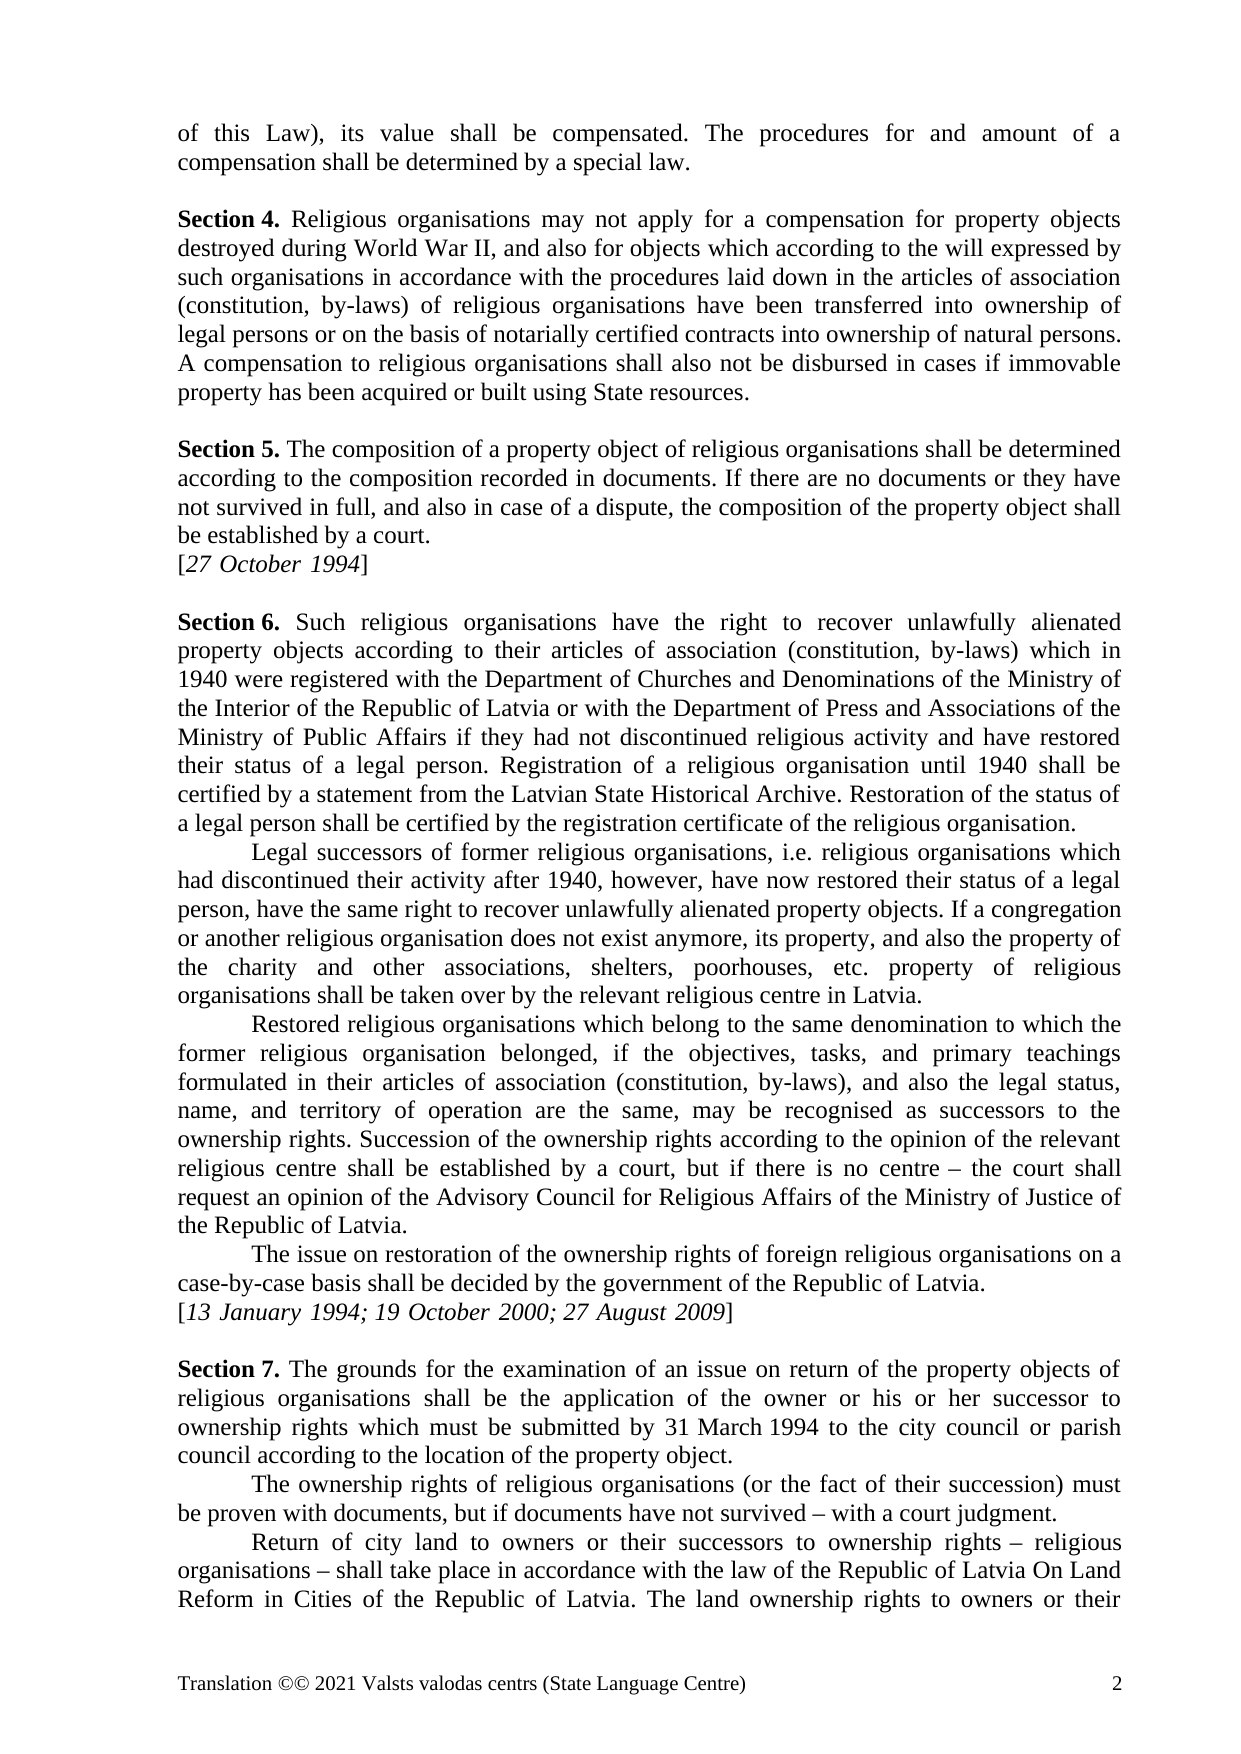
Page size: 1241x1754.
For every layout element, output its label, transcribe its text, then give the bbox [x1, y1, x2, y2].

text The issue on restoration of the ownership rights of foreign religious organisations on a case-by-case basis shall be decided by the government of the Republic of Latvia. [177, 1239, 1122, 1297]
text Section 6. Such religious organisations have the right to recover unlawfully alienated property objects according to their articles of association (constitution, by-laws) which in 1940 were registered with the Department of Churches and Denominations of the Ministry of the Interior of the Republic of Latvia or with the Department of Press and Associations of the Ministry of Public Affairs if they had not discontinued religious activity and have restored their status of a legal person. Registration of a religious organisation until 1940 shall be certified by a statement from the Latvian State Historical Archive. Restoration of the status of a legal person shall be certified by the registration certificate of the religious organisation. [177, 607, 1122, 837]
text Restored religious organisations which belong to the same denomination to which the former religious organisation belonged, if the objectives, tasks, and primary teachings formulated in their articles of association (constitution, by-laws), and also the legal status, name, and territory of operation are the same, may be recognised as successors to the ownership rights. Succession of the ownership rights according to the opinion of the relevant religious centre shall be established by a court, but if there is no centre – the court shall request an opinion of the Advisory Council for Religious Affairs of the Ministry of Justice of the Republic of Latvia. [177, 1009, 1122, 1239]
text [177, 1527, 1122, 1613]
text Section 4. Religious organisations may not apply for a compensation for property objects destroyed during World War II, and also for objects which according to the will expressed by such organisations in accordance with the procedures laid down in the articles of association (constitution, by-laws) of religious organisations have been transferred into ownership of legal persons or on the basis of notarially certified contracts into ownership of natural persons. A compensation to religious organisations shall also not be disbursed in cases if immovable property has been acquired or built using State resources. [177, 204, 1122, 406]
text [27 October 1994] [177, 549, 1122, 578]
text Section 5. The composition of a property object of religious organisations shall be determined according to the composition recorded in documents. If there are no documents or they have not survived in full, and also in case of a dispute, the composition of the property object shall be established by a court. [177, 434, 1122, 549]
text Legal successors of former religious organisations, i.e. religious organisations which had discontinued their activity after 1940, however, have now restored their status of a legal person, have the same right to recover unlawfully alienated property objects. If a congregation or another religious organisation does not exist anymore, its property, and also the property of the charity and other associations, shelters, poorhouses, etc. property of religious organisations shall be taken over by the relevant religious centre in Latvia. [177, 837, 1122, 1009]
text Section 7. The grounds for the examination of an issue on return of the property objects of religious organisations shall be the application of the owner or his or her successor to ownership rights which must be submitted by 31 March 1994 to the city council or parish council according to the location of the property object. [177, 1354, 1122, 1469]
text The ownership rights of religious organisations (or the fact of their succession) must be proven with documents, but if documents have not survived – with a court judgment. [177, 1469, 1122, 1527]
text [177, 118, 1122, 176]
text [13 January 1994; 19 October 2000; 27 August 2009] [177, 1297, 1122, 1326]
